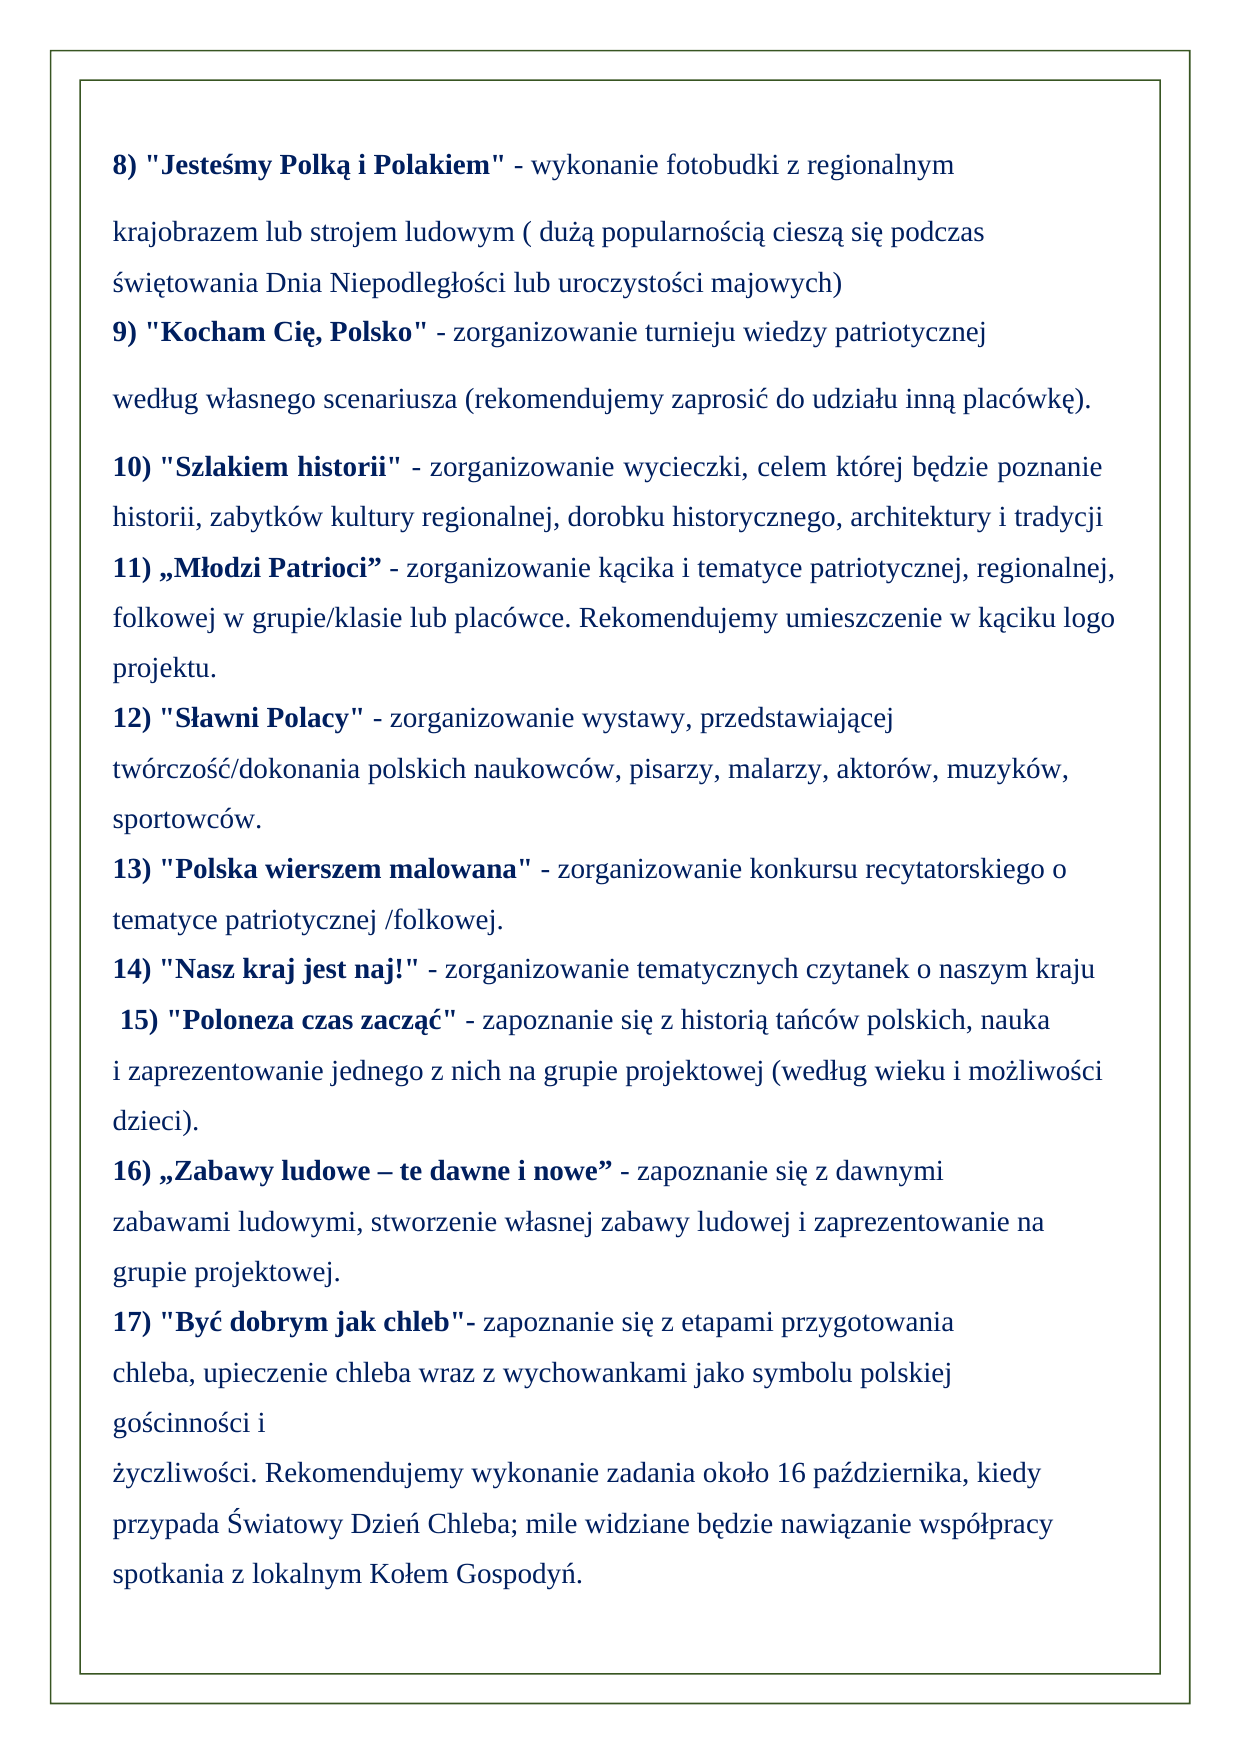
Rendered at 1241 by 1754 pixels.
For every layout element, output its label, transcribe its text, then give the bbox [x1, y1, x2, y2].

list "Jesteśmy Polką i Polakiem" - wykonanie fotobudki z regionalnym [112, 147, 1161, 181]
list "Poloneza czas zacząć" - zapoznanie się z historią tańców polskich, nauka [119, 1002, 1161, 1036]
list "Kocham Cię, Polsko" - zorganizowanie turnieju wiedzy patriotycznej [112, 315, 1161, 348]
list "Szlakiem historii" - zorganizowanie wycieczki, celem której będzie poznanie historii, zabytków kultury regionalnej, dorobku historycznego, architektury i tradycji [112, 449, 1103, 533]
list „Młodzi Patrioci” - zorganizowanie kącika i tematyce patriotycznej, regionalnej, folkowej w grupie/klasie lub placówce. Rekomendujemy umieszczenie w kąciku logo projektu. [112, 550, 1116, 684]
text według własnego scenariusza (rekomendujemy zaprosić do udziału inną placówkę). [112, 382, 1161, 415]
text twórczość/dokonania polskich naukowców, pisarzy, malarzy, aktorów, muzyków, sportowców. [112, 751, 1071, 835]
text krajobrazem lub strojem ludowym ( dużą popularnością cieszą się podczas świętowania Dnia Niepodległości lub uroczystości majowych) [112, 214, 986, 298]
text życzliwości. Rekomendujemy wykonanie zadania około 16 października, kiedy przypada Światowy Dzień Chleba; mile widziane będzie nawiązanie współpracy spotkania z lokalnym Kołem Gospodyń. [112, 1455, 1055, 1589]
list "Być dobrym jak chleb"- zapoznanie się z etapami przygotowania chleba, upieczenie chleba wraz z wychowankami jako symbolu polskiej gościnności i [112, 1304, 1045, 1438]
list „Zabawy ludowe – te dawne i nowe” - zapoznanie się z dawnymi zabawami ludowymi, stworzenie własnej zabawy ludowej i zaprezentowanie na grupie projektowej. [112, 1153, 1069, 1288]
list "Polska wierszem malowana" - zorganizowanie konkursu recytatorskiego o tematyce patriotycznej /folkowej. [112, 852, 1067, 935]
list "Nasz kraj jest naj!" - zorganizowanie tematycznych czytanek o naszym kraju [112, 952, 1161, 986]
text i zaprezentowanie jednego z nich na grupie projektowej (według wieku i możliwości dzieci). [112, 1053, 1105, 1137]
list "Sławni Polacy" - zorganizowanie wystawy, przedstawiającej [112, 701, 1161, 734]
